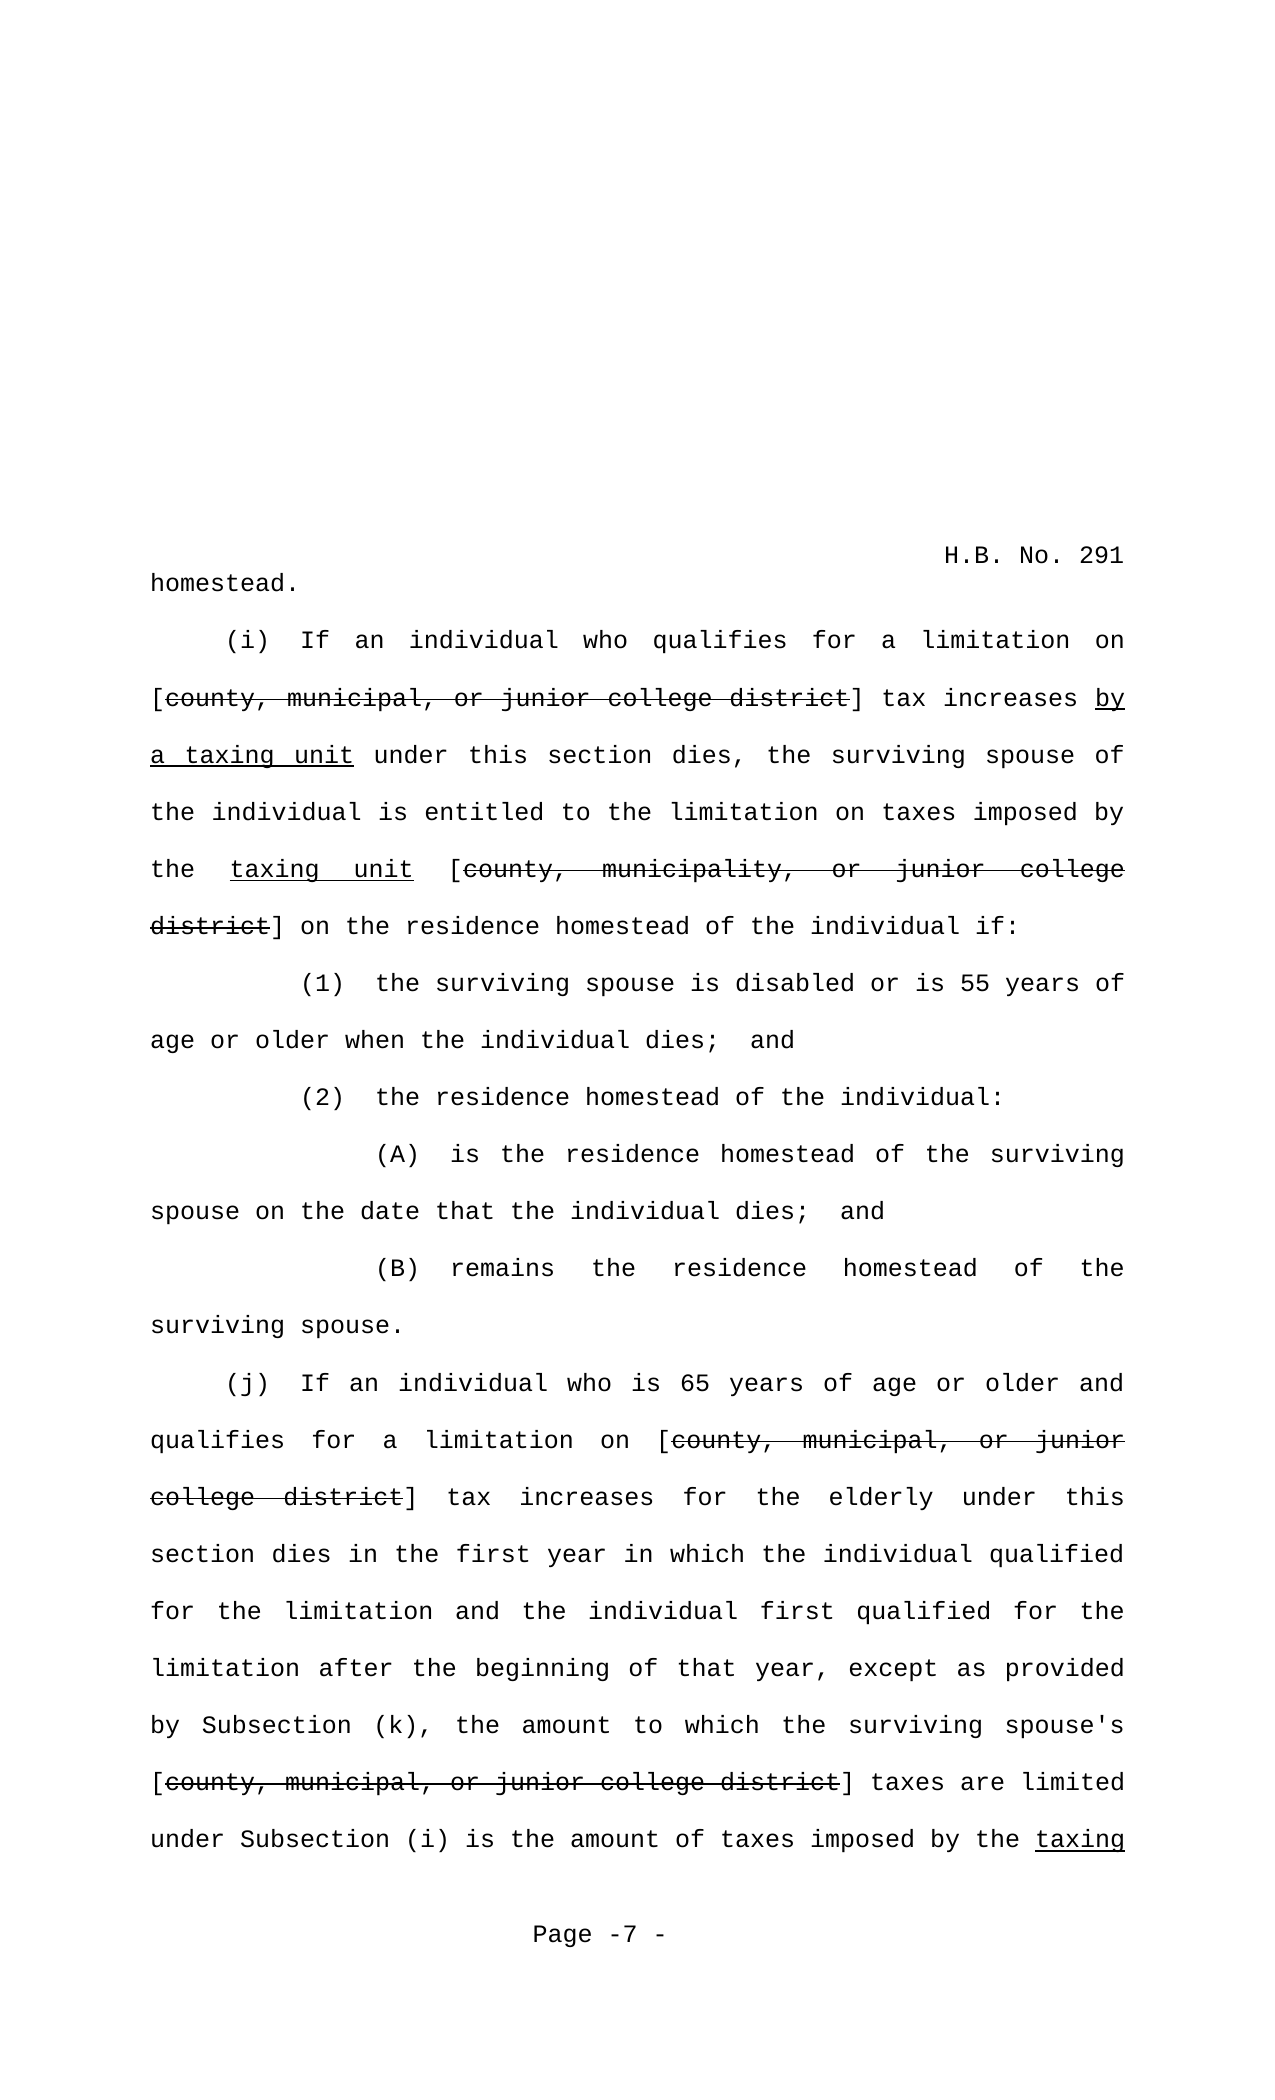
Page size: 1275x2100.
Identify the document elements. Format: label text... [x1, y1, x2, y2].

text (B) remains the residence homestead of the surviving spouse. [150, 1256, 1125, 1341]
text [150, 1370, 1125, 1855]
text (A) is the residence homestead of the surviving spouse on the date that the individual dies; and [150, 1142, 1125, 1227]
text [150, 571, 1125, 599]
text (1) the surviving spouse is disabled or is 55 years of age or older when the individual dies; and [150, 970, 1125, 1056]
text (2) the residence homestead of the individual: [150, 1084, 1125, 1113]
text (i) If an individual who qualifies for a limitation on [county, municipal, or junior college district] tax increases by a taxing unit under this section dies, the surviving spouse of the individual is entitled to the limitation on taxes imposed by the taxing unit [county, municipality, or junior college district] on the residence homestead of the individual if: [150, 628, 1125, 942]
